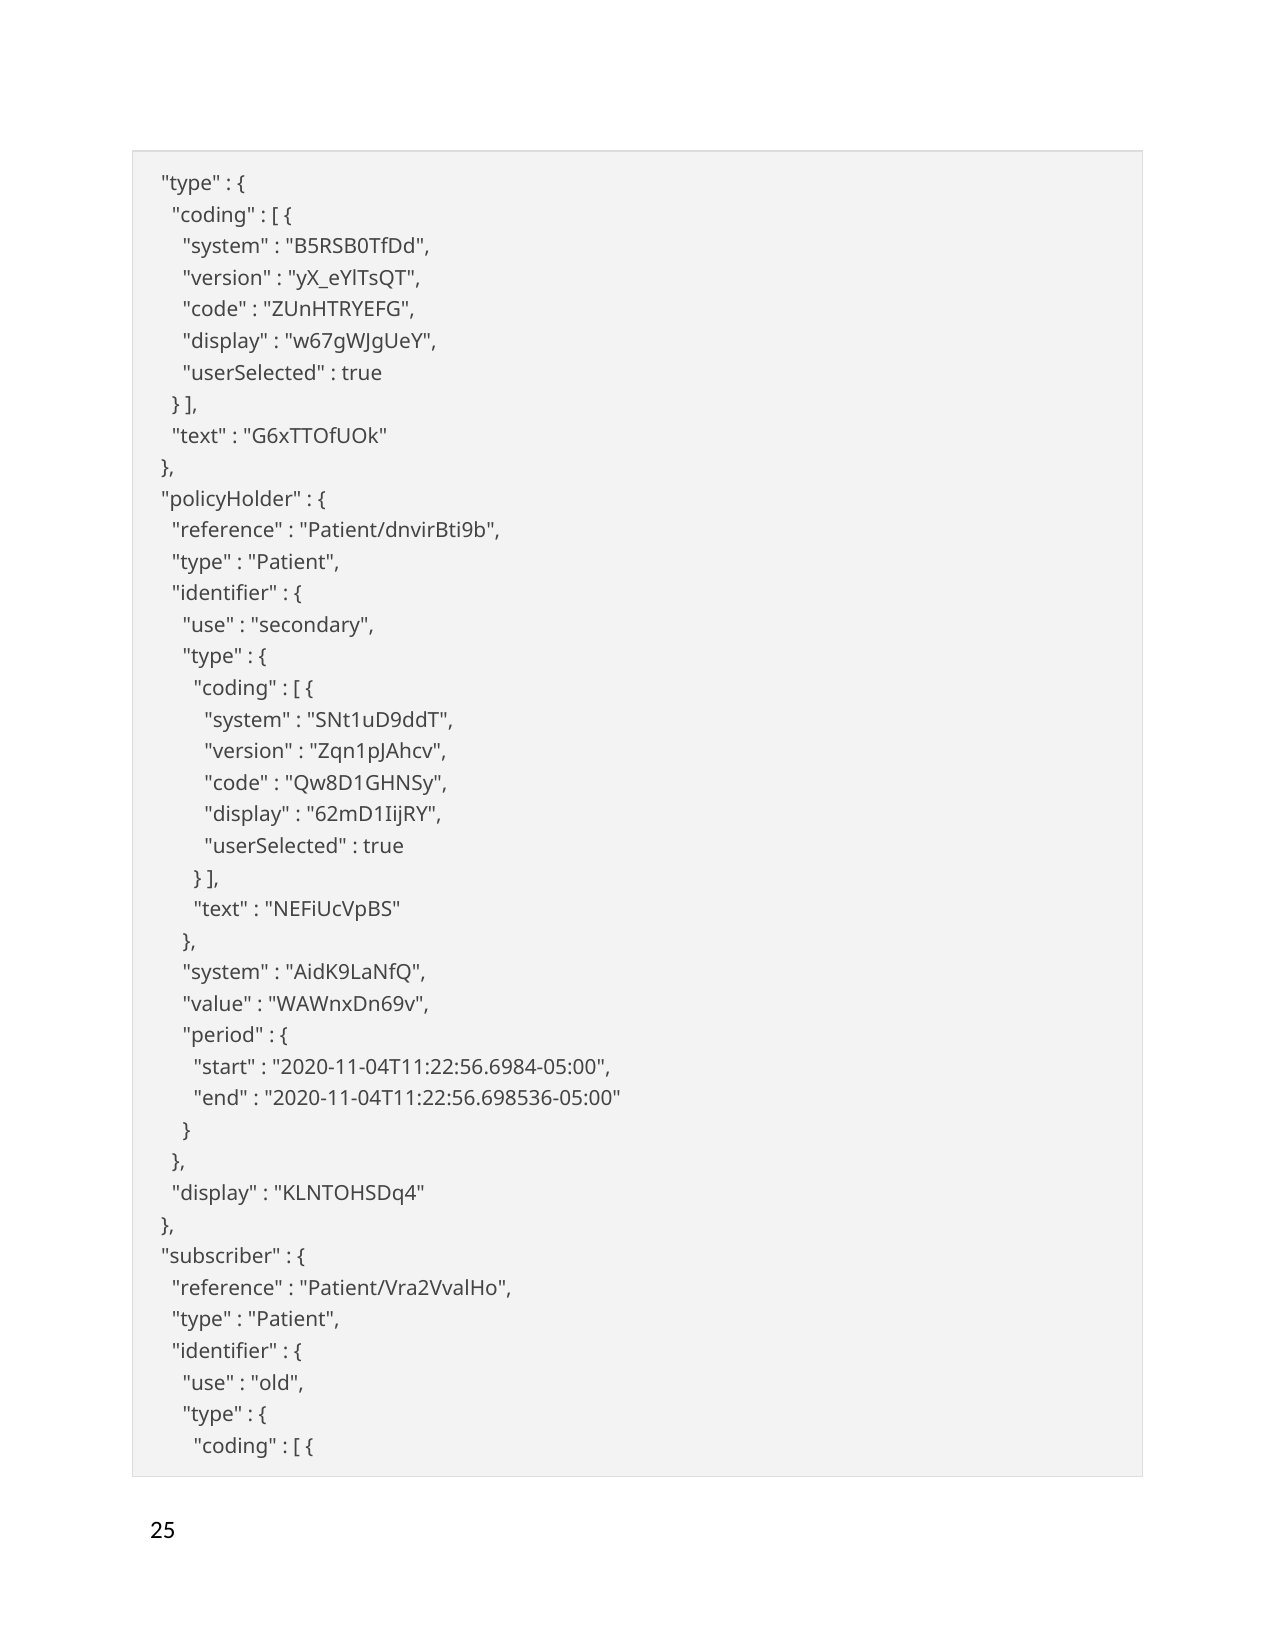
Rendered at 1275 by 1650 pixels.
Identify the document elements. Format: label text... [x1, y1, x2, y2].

text "code" : "Qw8D1GHNSy", [133, 750, 1142, 781]
text }, [133, 1192, 1142, 1223]
text "policyHolder" : { [133, 466, 1142, 497]
text "type" : "Patient", [133, 529, 1142, 560]
text } [133, 1097, 1142, 1128]
text "display" : "w67gWJgUeY", [133, 308, 1142, 339]
text "code" : "ZUnHTRYEFG", [133, 276, 1142, 308]
text "type" : "Patient", [133, 1286, 1142, 1318]
text "period" : { [133, 1002, 1142, 1034]
text "coding" : [ { [133, 655, 1142, 687]
text "system" : "SNt1uD9ddT", [133, 687, 1142, 718]
text "identifier" : { [133, 560, 1142, 592]
text }, [133, 1128, 1142, 1160]
text } ], [133, 844, 1142, 876]
text "reference" : "Patient/dnvirBti9b", [133, 497, 1142, 529]
text "start" : "2020-11-04T11:22:56.6984-05:00", [133, 1034, 1142, 1065]
text "coding" : [ { [133, 1412, 1142, 1476]
text "coding" : [ { [133, 182, 1142, 213]
text "text" : "NEFiUcVpBS" [133, 876, 1142, 907]
text }, [133, 907, 1142, 939]
text "version" : "yX_eYlTsQT", [133, 245, 1142, 276]
text "system" : "AidK9LaNfQ", [133, 939, 1142, 971]
text }, [133, 434, 1142, 466]
text "value" : "WAWnxDn69v", [133, 971, 1142, 1002]
text "reference" : "Patient/Vra2VvalHo", [133, 1255, 1142, 1286]
text "type" : { [133, 152, 1142, 182]
text "use" : "old", [133, 1349, 1142, 1381]
text "userSelected" : true [133, 339, 1142, 371]
text "type" : { [133, 1381, 1142, 1412]
text "text" : "G6xTTOfUOk" [133, 402, 1142, 434]
text } ], [133, 371, 1142, 402]
text "use" : "secondary", [133, 592, 1142, 623]
text "subscriber" : { [133, 1223, 1142, 1255]
text "display" : "KLNTOHSDq4" [133, 1160, 1142, 1192]
text "display" : "62mD1IijRY", [133, 781, 1142, 813]
text "version" : "Zqn1pJAhcv", [133, 718, 1142, 750]
text "system" : "B5RSB0TfDd", [133, 213, 1142, 245]
text "end" : "2020-11-04T11:22:56.698536-05:00" [133, 1065, 1142, 1097]
text "userSelected" : true [133, 813, 1142, 844]
text "type" : { [133, 623, 1142, 655]
text "identifier" : { [133, 1318, 1142, 1349]
